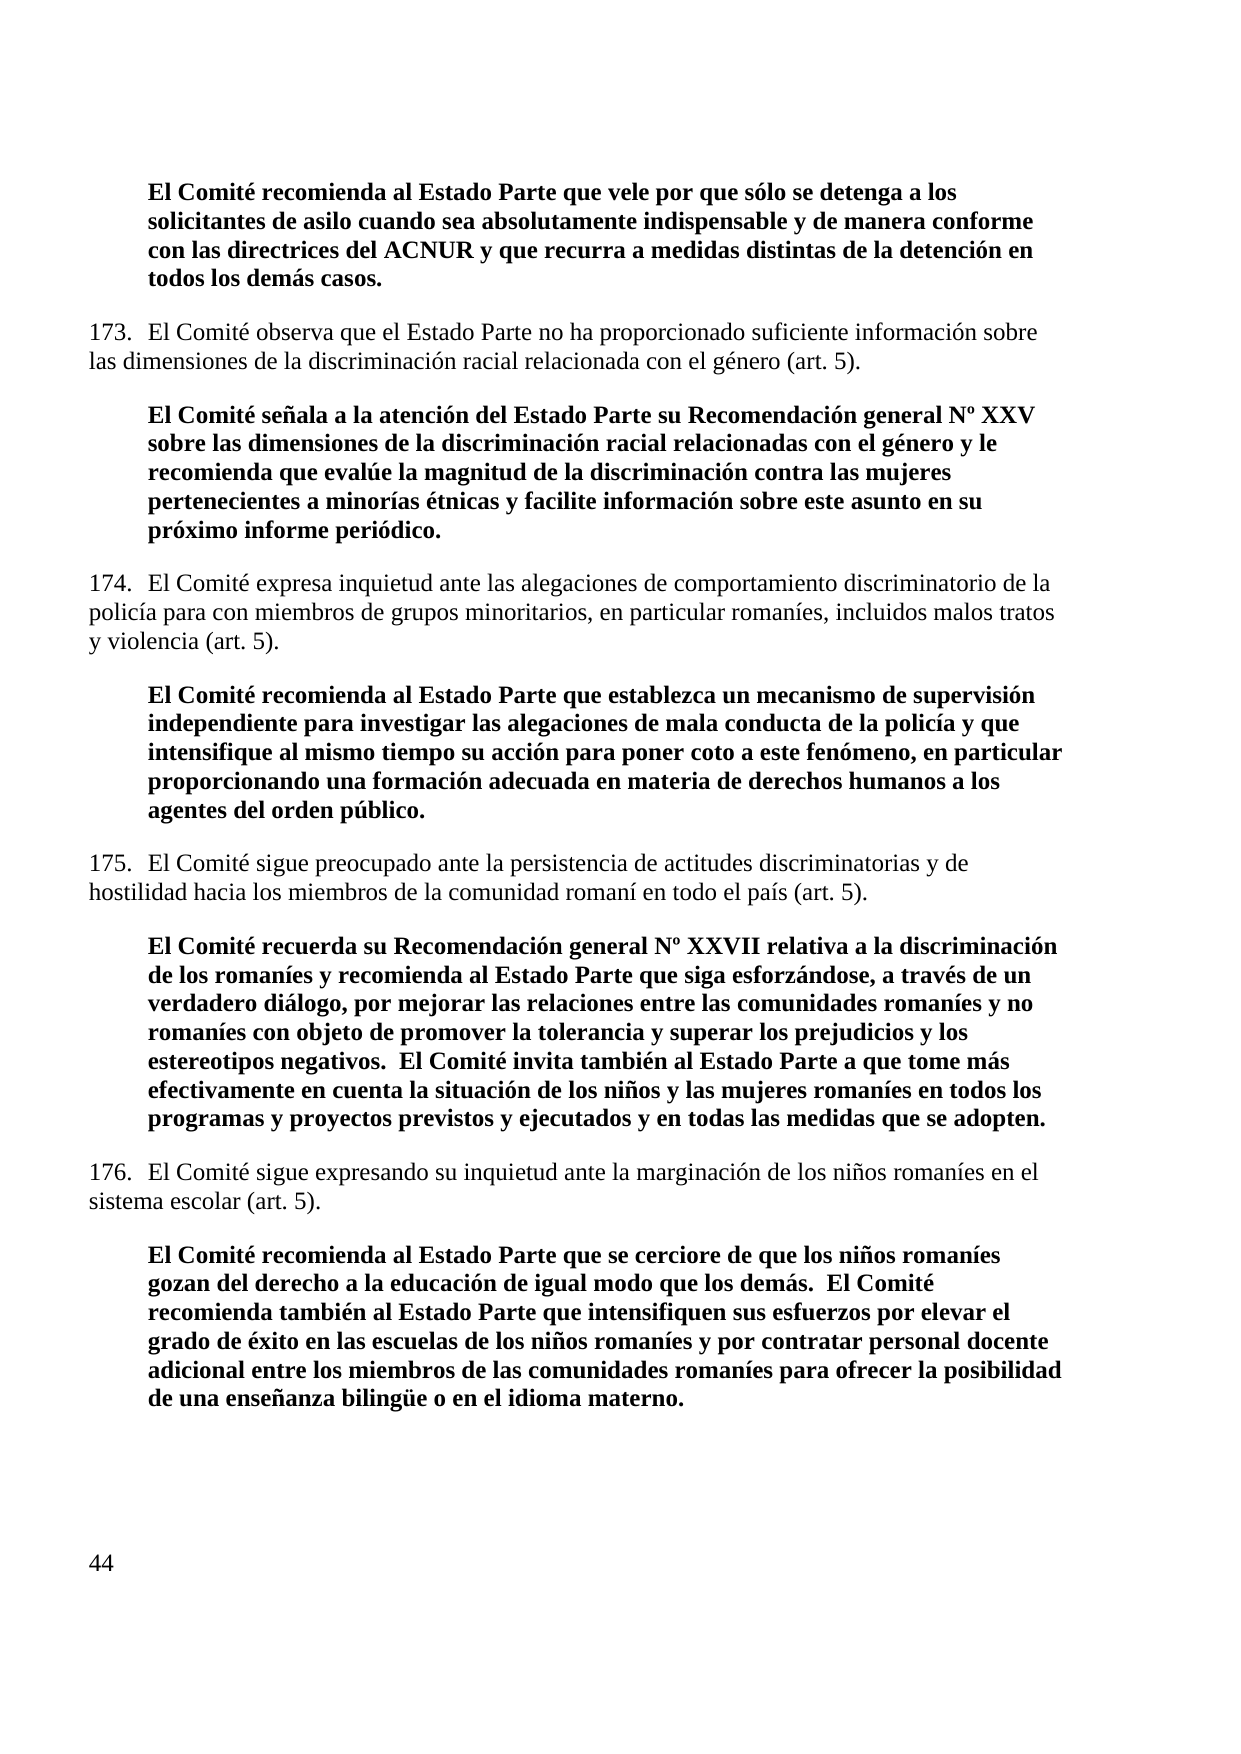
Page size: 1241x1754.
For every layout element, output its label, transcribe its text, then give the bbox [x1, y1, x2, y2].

text 176. El Comité sigue expresando su inquietud ante la marginación de los niños romaníes en el sistema escolar (art. 5). [89, 1157, 1063, 1215]
text 173. El Comité observa que el Estado Parte no ha proporcionado suficiente información sobre las dimensiones de la discriminación racial relacionada con el género (art. 5). [89, 317, 1063, 375]
text El Comité recuerda su Recomendación general Nº XXVII relativa a la discriminación de los romaníes y recomienda al Estado Parte que siga esforzándose, a través de un verdadero diálogo, por mejorar las relaciones entre las comunidades romaníes y no romaníes con objeto de promover la tolerancia y superar los prejudicios y los estereotipos negativos. El Comité invita también al Estado Parte a que tome más efectivamente en cuenta la situación de los niños y las mujeres romaníes en todos los programas y proyectos previstos y ejecutados y en todas las medidas que se adopten. [148, 931, 1063, 1132]
text 175. El Comité sigue preocupado ante la persistencia de actitudes discriminatorias y de hostilidad hacia los miembros de la comunidad romaní en todo el país (art. 5). [89, 848, 1063, 906]
text El Comité señala a la atención del Estado Parte su Recomendación general Nº XXV sobre las dimensiones de la discriminación racial relacionadas con el género y le recomienda que evalúe la magnitud de la discriminación contra las mujeres pertenecientes a minorías étnicas y facilite información sobre este asunto en su próximo informe periódico. [148, 400, 1063, 543]
text El Comité recomienda al Estado Parte que establezca un mecanismo de supervisión independiente para investigar las alegaciones de mala conducta de la policía y que intensifique al mismo tiempo su acción para poner coto a este fenómeno, en particular proporcionando una formación adecuada en materia de derechos humanos a los agentes del orden público. [148, 680, 1063, 823]
text El Comité recomienda al Estado Parte que se cerciore de que los niños romaníes gozan del derecho a la educación de igual modo que los demás. El Comité recomienda también al Estado Parte que intensifiquen sus esfuerzos por elevar el grado de éxito en las escuelas de los niños romaníes y por contratar personal docente adicional entre los miembros de las comunidades romaníes para ofrecer la posibilidad de una enseñanza bilingüe o en el idioma materno. [148, 1240, 1063, 1412]
text El Comité recomienda al Estado Parte que vele por que sólo se detenga a los solicitantes de asilo cuando sea absolutamente indispensable y de manera conforme con las directrices del ACNUR y que recurra a medidas distintas de la detención en todos los demás casos. [148, 177, 1063, 292]
text 174. El Comité expresa inquietud ante las alegaciones de comportamiento discriminatorio de la policía para con miembros de grupos minoritarios, en particular romaníes, incluidos malos tratos y violencia (art. 5). [89, 568, 1063, 655]
